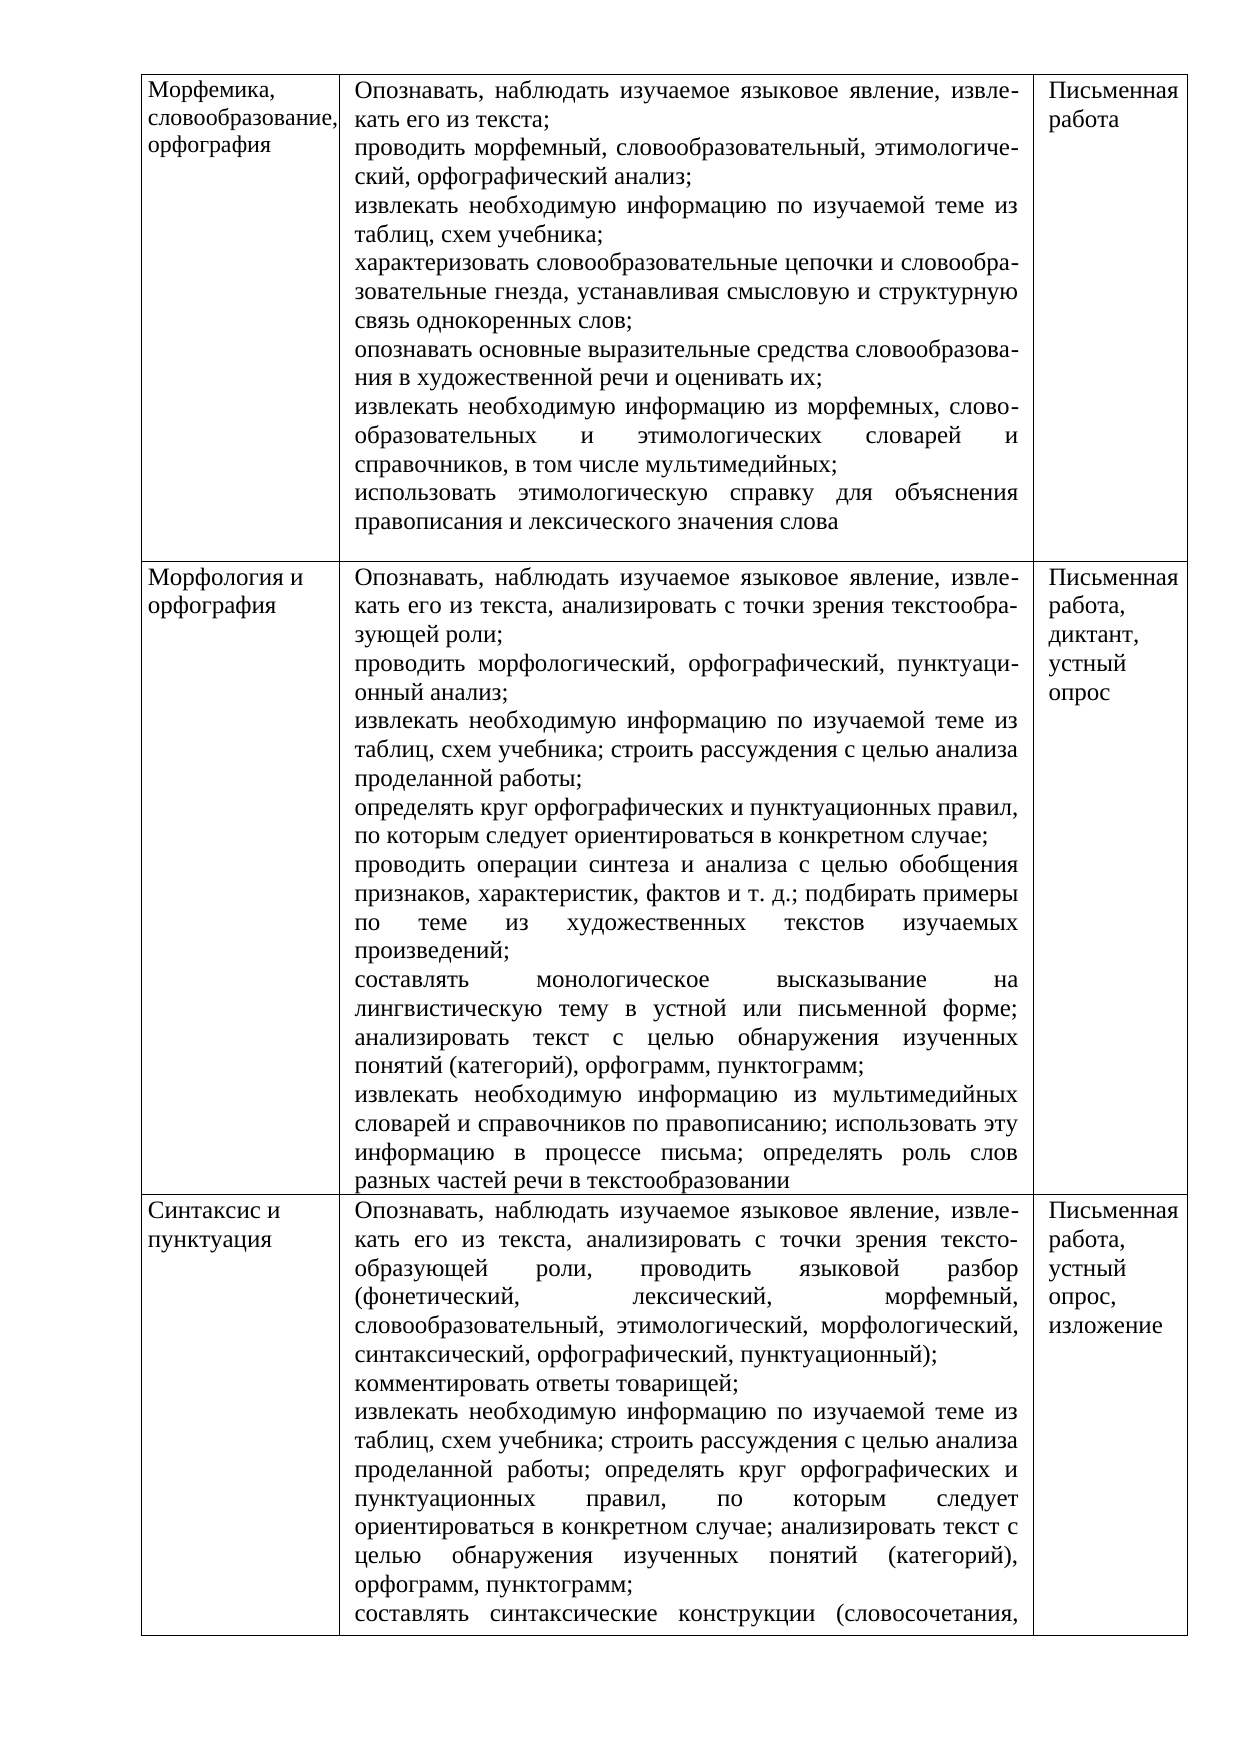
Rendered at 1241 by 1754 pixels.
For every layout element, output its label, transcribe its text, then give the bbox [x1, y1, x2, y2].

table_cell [340, 1195, 1033, 1635]
table_cell Морфология и орфография [142, 562, 339, 1194]
table_cell Письменная работа [1034, 75, 1187, 561]
table_cell Письменная работа, диктант, устный опрос [1034, 562, 1187, 1194]
table_cell Опознавать, наблюдать изучаемое языковое явление, извлекать его из текста, анализировать с точки зрения текстообра- зующей роли; проводить морфологический, орфографический, пунктуационный анализ; извлекать необходимую информацию по изучаемой теме из таблиц, схем учебника; строить рассуждения с целью анализа проделанной работы; определять круг орфографических и пунктуационных правил, по которым следует ориентироваться в конкретном случае; проводить операции синтеза и анализа с целью обобщения признаков, характеристик, фактов и т. д.; подбирать примеры по теме из художественных текстов изучаемых произведений; составлять монологическое высказывание на лингвистическую тему в устной или письменной форме; анализировать текст с целью обнаружения изученных понятий (категорий), орфограмм, пунктограмм; извлекать необходимую информацию из мультимедийных словарей и справочников по правописанию; использовать эту информацию в процессе письма; определять роль слов разных частей речи в текстообразовании [340, 562, 1033, 1194]
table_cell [1034, 1195, 1187, 1635]
table_cell Морфемика, словообразование, орфография [142, 75, 339, 561]
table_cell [142, 1195, 339, 1635]
table_cell Опознавать, наблюдать изучаемое языковое явление, извлекать его из текста; проводить морфемный, словообразовательный, этимологический, орфографический анализ; извлекать необходимую информацию по изучаемой теме из таблиц, схем учебника; характеризовать словообразовательные цепочки и словообразовательные гнезда, устанавливая смысловую и структурную связь однокоренных слов; опознавать основные выразительные средства словообразования в художественной речи и оценивать их; извлекать необходимую информацию из морфемных, словообразовательных и этимологических словарей и справочников, в том числе мультимедийных; использовать этимологическую справку для объяснения правописания и лексического значения слова [340, 75, 1033, 561]
